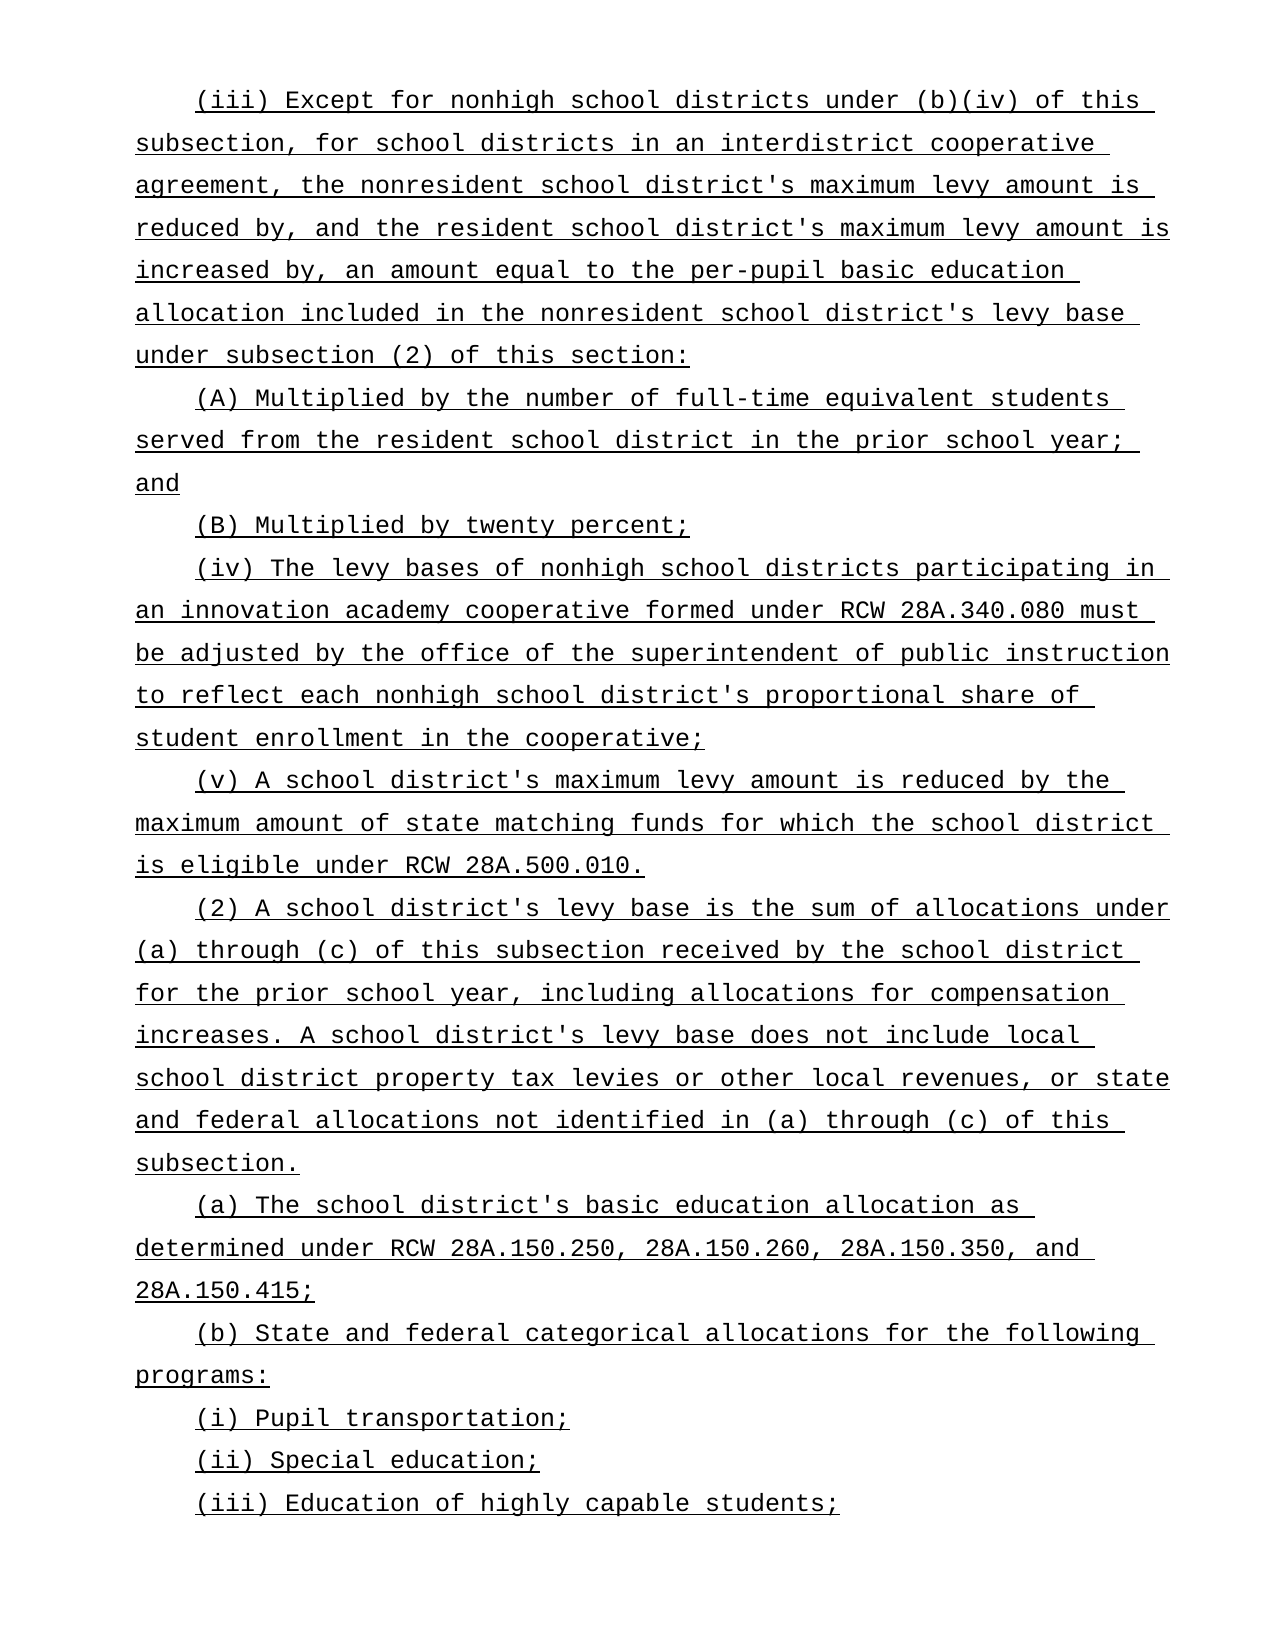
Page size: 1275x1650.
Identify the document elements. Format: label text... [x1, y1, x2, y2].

text (a) The school district's basic education allocation as determined under RCW 28A.150.250, 28A.150.260, 28A.150.350, and 28A.150.415; [135, 1180, 1170, 1307]
text (2) A school district's levy base is the sum of allocations under (a) through (c) of this subsection received by the school district for the prior school year, including allocations for compensation increases. A school district's levy base does not include local school district property tax levies or other local revenues, or state and federal allocations not identified in (a) through (c) of this subsection. [135, 882, 1170, 1089]
text (iii) Except for nonhigh school districts under (b)(iv) of this subsection, for school districts in an interdistrict cooperative agreement, the nonresident school district's maximum levy amount is reduced by, and the resident school district's maximum levy amount is increased by, an amount equal to the per-pupil basic education allocation included in the nonresident school district's levy base under subsection (2) of this section: [135, 240, 1170, 372]
text (2) A school district's levy base is the sum of allocations under (a) through (c) of this subsection received by the school district for the prior school year, including allocations for compensation increases. A school district's levy base does not include local school district property tax levies or other local revenues, or state and federal allocations not identified in (a) through (c) of this subsection. [135, 1090, 1170, 1180]
text (iv) The levy bases of nonhigh school districts participating in an innovation academy cooperative formed under RCW 28A.340.080 must be adjusted by the office of the superintendent of public instruction to reflect each nonhigh school district's proportional share of student enrollment in the cooperative; [135, 665, 1170, 755]
text (B) Multiplied by twenty percent; [135, 500, 1170, 542]
text (iv) The levy bases of nonhigh school districts participating in an innovation academy cooperative formed under RCW 28A.340.080 must be adjusted by the office of the superintendent of public instruction to reflect each nonhigh school district's proportional share of student enrollment in the cooperative; [135, 542, 1170, 664]
text (v) A school district's maximum levy amount is reduced by the maximum amount of state matching funds for which the school district is eligible under RCW 28A.500.010. [135, 835, 1170, 882]
text (b) State and federal categorical allocations for the following programs: [135, 1307, 1170, 1392]
text (iii) Except for nonhigh school districts under (b)(iv) of this subsection, for school districts in an interdistrict cooperative agreement, the nonresident school district's maximum levy amount is reduced by, and the resident school district's maximum levy amount is increased by, an amount equal to the per-pupil basic education allocation included in the nonresident school district's levy base under subsection (2) of this section: [135, 75, 1170, 239]
text (ii) Special education; [135, 1435, 1170, 1477]
text (A) Multiplied by the number of full-time equivalent students served from the resident school district in the prior school year; and [135, 372, 1170, 500]
text (iii) Education of highly capable students; [135, 1477, 1170, 1520]
text (v) A school district's maximum levy amount is reduced by the maximum amount of state matching funds for which the school district is eligible under RCW 28A.500.010. [135, 755, 1170, 834]
text (i) Pupil transportation; [135, 1392, 1170, 1435]
